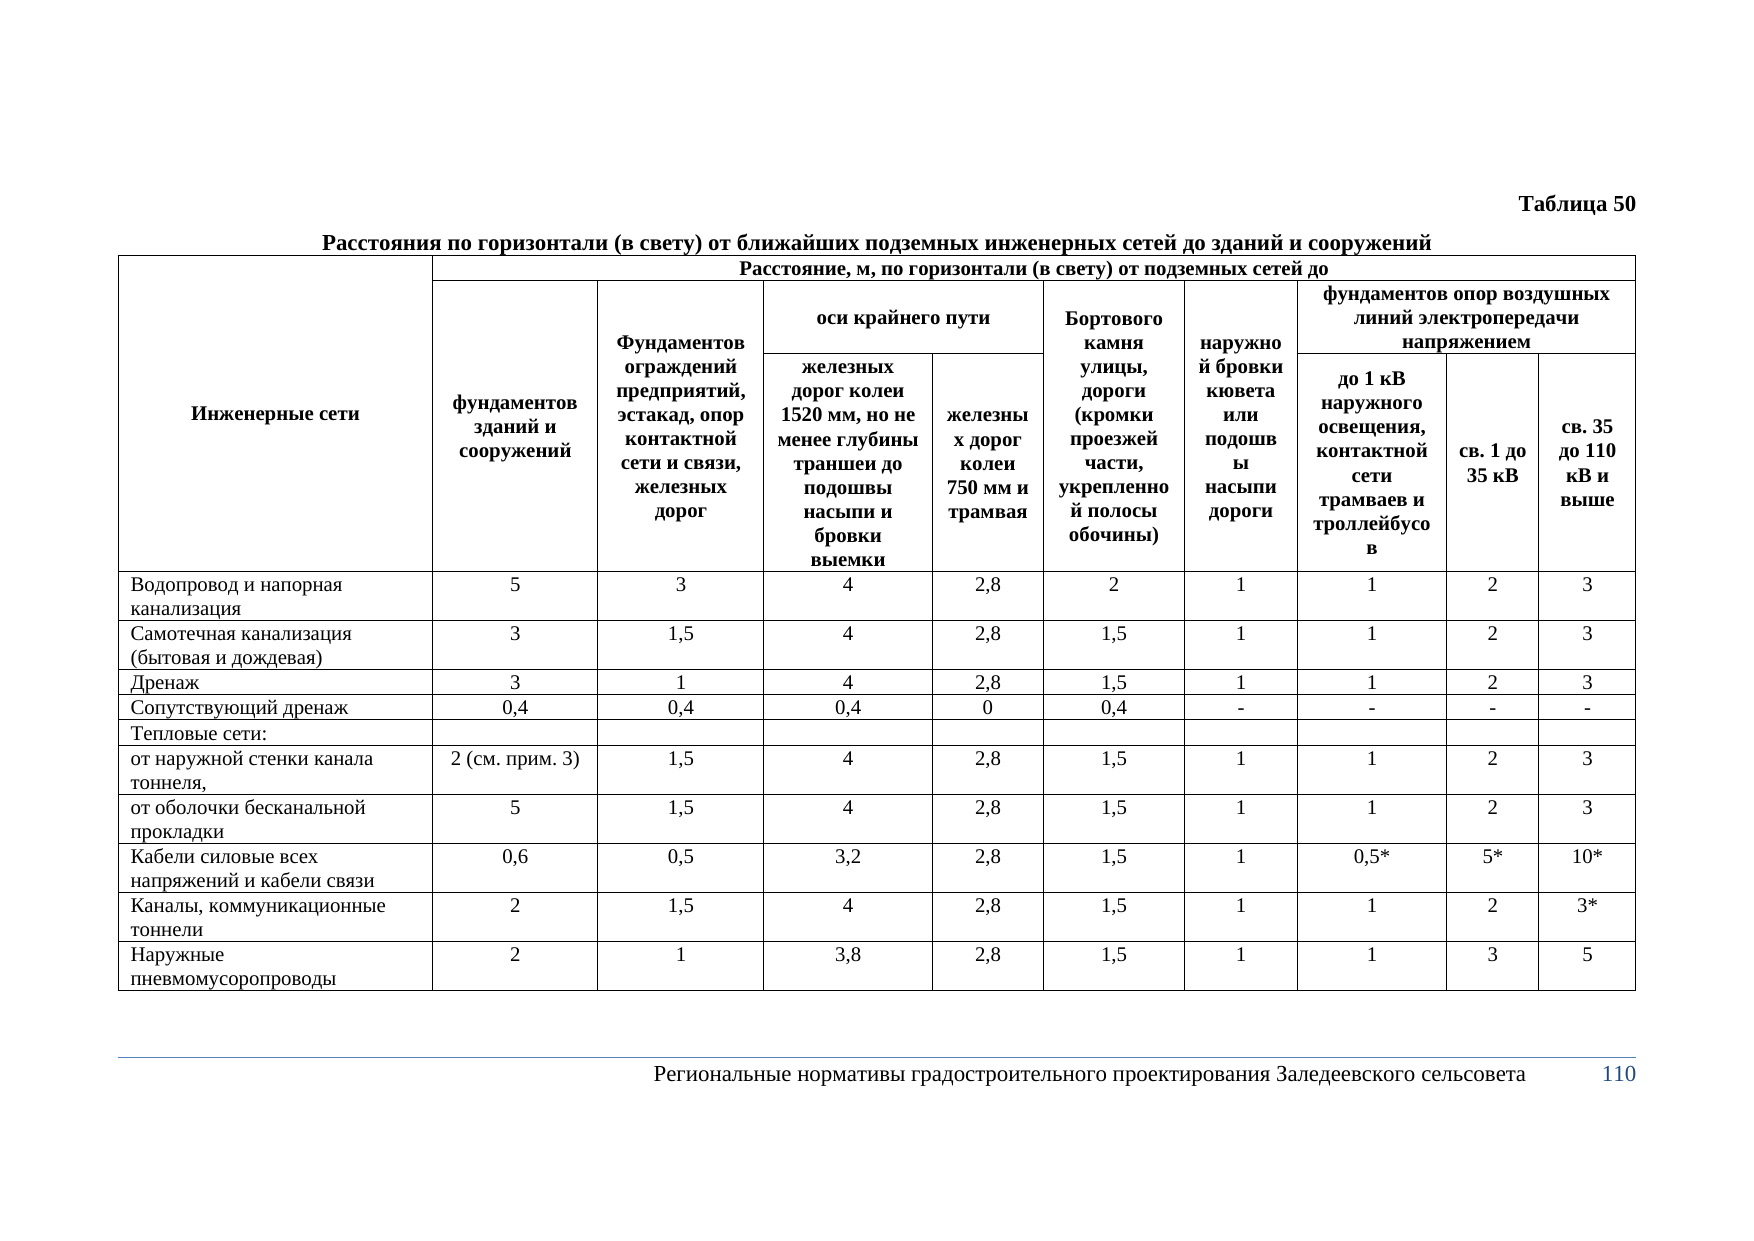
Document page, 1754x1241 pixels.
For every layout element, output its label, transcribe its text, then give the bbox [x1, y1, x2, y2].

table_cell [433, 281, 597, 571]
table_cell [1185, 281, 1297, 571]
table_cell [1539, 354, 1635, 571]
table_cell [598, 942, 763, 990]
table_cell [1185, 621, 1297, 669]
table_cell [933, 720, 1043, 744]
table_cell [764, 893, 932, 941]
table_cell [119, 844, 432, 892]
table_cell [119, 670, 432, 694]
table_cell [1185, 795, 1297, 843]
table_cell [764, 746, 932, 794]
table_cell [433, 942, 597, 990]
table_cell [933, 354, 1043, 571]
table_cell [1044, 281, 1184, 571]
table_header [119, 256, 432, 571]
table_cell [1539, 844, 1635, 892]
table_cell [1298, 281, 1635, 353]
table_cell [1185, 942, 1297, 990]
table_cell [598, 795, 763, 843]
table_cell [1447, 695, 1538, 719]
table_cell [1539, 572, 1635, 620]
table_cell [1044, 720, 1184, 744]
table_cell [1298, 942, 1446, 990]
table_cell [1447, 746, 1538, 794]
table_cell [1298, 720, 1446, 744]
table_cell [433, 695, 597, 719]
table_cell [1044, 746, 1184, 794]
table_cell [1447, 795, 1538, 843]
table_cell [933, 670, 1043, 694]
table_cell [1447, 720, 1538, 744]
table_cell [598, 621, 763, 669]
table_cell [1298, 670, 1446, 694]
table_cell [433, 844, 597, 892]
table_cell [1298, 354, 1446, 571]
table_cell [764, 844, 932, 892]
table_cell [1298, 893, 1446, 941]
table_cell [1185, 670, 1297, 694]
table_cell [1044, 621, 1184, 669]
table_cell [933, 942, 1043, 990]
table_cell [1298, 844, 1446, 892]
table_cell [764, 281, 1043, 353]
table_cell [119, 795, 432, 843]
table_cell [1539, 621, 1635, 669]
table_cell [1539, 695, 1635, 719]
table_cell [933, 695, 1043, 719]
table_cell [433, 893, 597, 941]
text Таблица 50 [118, 190, 1636, 216]
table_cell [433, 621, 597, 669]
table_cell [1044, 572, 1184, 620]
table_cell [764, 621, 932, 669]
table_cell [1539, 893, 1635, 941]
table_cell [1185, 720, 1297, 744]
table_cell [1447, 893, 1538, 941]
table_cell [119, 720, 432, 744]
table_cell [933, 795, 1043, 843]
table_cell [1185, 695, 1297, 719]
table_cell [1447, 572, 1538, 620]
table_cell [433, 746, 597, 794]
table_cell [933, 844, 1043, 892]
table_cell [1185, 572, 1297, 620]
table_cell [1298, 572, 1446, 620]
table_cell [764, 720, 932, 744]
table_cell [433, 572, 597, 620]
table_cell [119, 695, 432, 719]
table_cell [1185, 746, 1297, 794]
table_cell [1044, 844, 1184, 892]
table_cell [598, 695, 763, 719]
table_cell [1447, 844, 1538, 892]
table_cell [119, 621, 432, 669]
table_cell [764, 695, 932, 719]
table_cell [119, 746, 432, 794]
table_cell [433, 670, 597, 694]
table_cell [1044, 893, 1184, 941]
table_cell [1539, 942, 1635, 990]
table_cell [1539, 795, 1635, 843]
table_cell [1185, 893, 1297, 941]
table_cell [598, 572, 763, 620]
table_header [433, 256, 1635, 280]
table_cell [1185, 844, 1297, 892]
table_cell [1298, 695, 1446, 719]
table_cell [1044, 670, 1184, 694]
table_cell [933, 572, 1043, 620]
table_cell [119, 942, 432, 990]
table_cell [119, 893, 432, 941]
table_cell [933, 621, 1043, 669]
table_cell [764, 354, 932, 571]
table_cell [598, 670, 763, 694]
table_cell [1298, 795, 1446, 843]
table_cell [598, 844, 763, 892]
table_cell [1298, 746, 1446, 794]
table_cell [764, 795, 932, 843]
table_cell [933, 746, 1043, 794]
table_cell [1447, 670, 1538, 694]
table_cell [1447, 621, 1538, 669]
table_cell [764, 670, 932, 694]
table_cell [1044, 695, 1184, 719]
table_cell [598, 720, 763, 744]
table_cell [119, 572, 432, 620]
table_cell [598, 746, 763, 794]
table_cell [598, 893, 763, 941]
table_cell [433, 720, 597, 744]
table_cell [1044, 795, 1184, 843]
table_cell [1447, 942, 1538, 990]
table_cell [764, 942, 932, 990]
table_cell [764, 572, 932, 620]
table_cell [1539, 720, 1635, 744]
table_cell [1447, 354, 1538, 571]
text Расстояния по горизонтали (в свету) от ближайших подземных инженерных сетей до зданий и сооружений [118, 228, 1636, 255]
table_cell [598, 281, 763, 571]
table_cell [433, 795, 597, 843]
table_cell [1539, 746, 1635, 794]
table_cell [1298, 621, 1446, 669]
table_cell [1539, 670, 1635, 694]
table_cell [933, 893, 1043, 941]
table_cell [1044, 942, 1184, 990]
